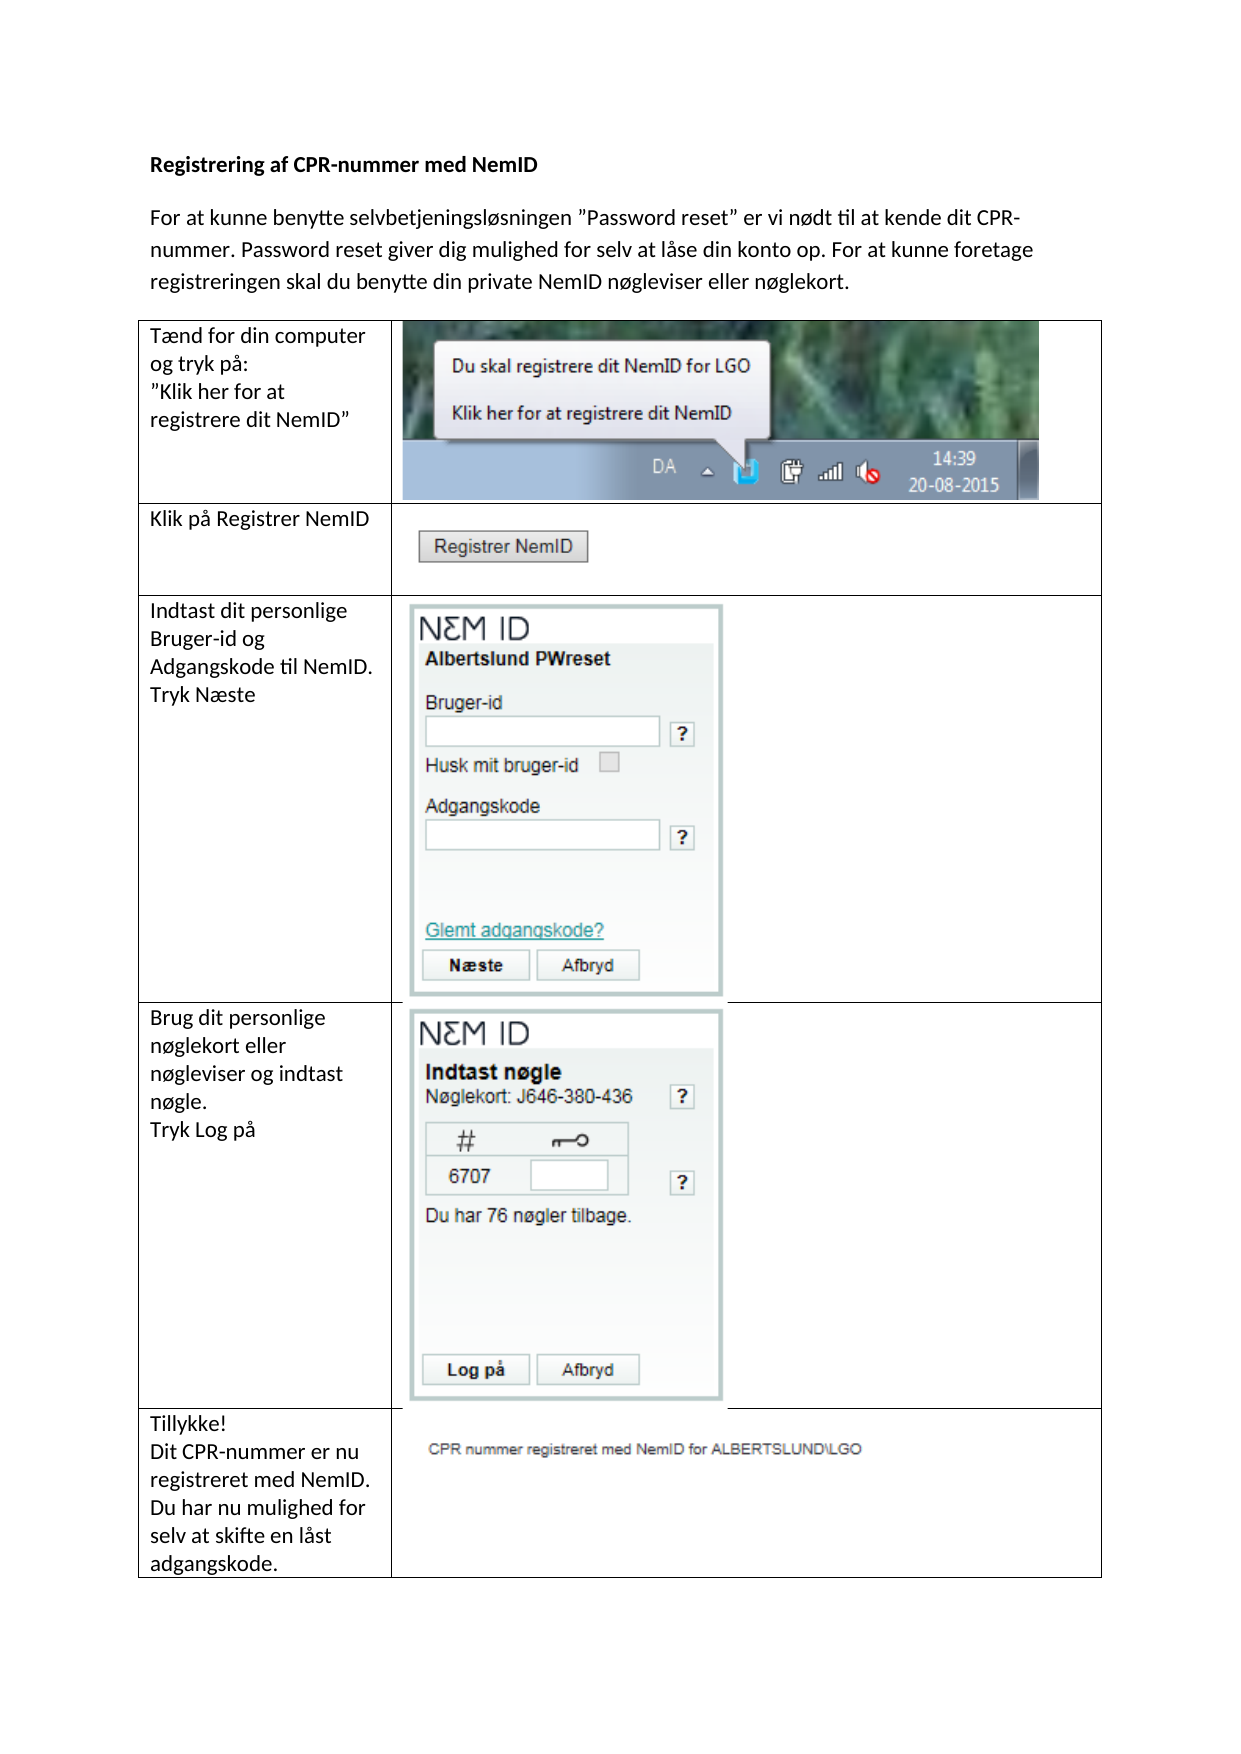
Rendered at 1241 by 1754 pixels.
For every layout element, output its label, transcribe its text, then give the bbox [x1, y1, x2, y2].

table_cell [392, 1003, 402, 1408]
table_cell [392, 596, 402, 1002]
table_cell [728, 1003, 1101, 1408]
table_cell Indtast dit personlige Bruger-id og Adgangskode til NemID. Tryk Næste [139, 596, 391, 1002]
table_cell [728, 596, 1101, 1002]
picture [402, 504, 611, 595]
picture [402, 321, 1039, 500]
table_cell [611, 504, 1101, 595]
table_header [392, 321, 1101, 503]
picture [402, 596, 888, 1483]
table_cell [392, 504, 402, 595]
table_cell Tillykke! Dit CPR-nummer er nu registreret med NemID. Du har nu mulighed for selv at skifte en låst adgangskode. [139, 1409, 391, 1577]
text Registrering af CPR-nummer med NemID [150, 150, 1090, 178]
table_cell [392, 1409, 1101, 1577]
table_cell Brug dit personlige nøglekort eller nøgleviser og indtast nøgle. Tryk Log på [139, 1003, 391, 1408]
table_header Tænd for din computer og tryk på: ”Klik her for at registrere dit NemID” [139, 321, 391, 503]
text For at kunne benytte selvbetjeningsløsningen ”Password reset” er vi nødt til at kende dit CPR-nummer. Password reset giver dig mulighed for selv at låse din konto op. For at kunne foretage registreringen skal du benytte din private NemID nøgleviser eller nøglekort. [150, 203, 1090, 295]
table_cell Klik på Registrer NemID [139, 504, 391, 595]
